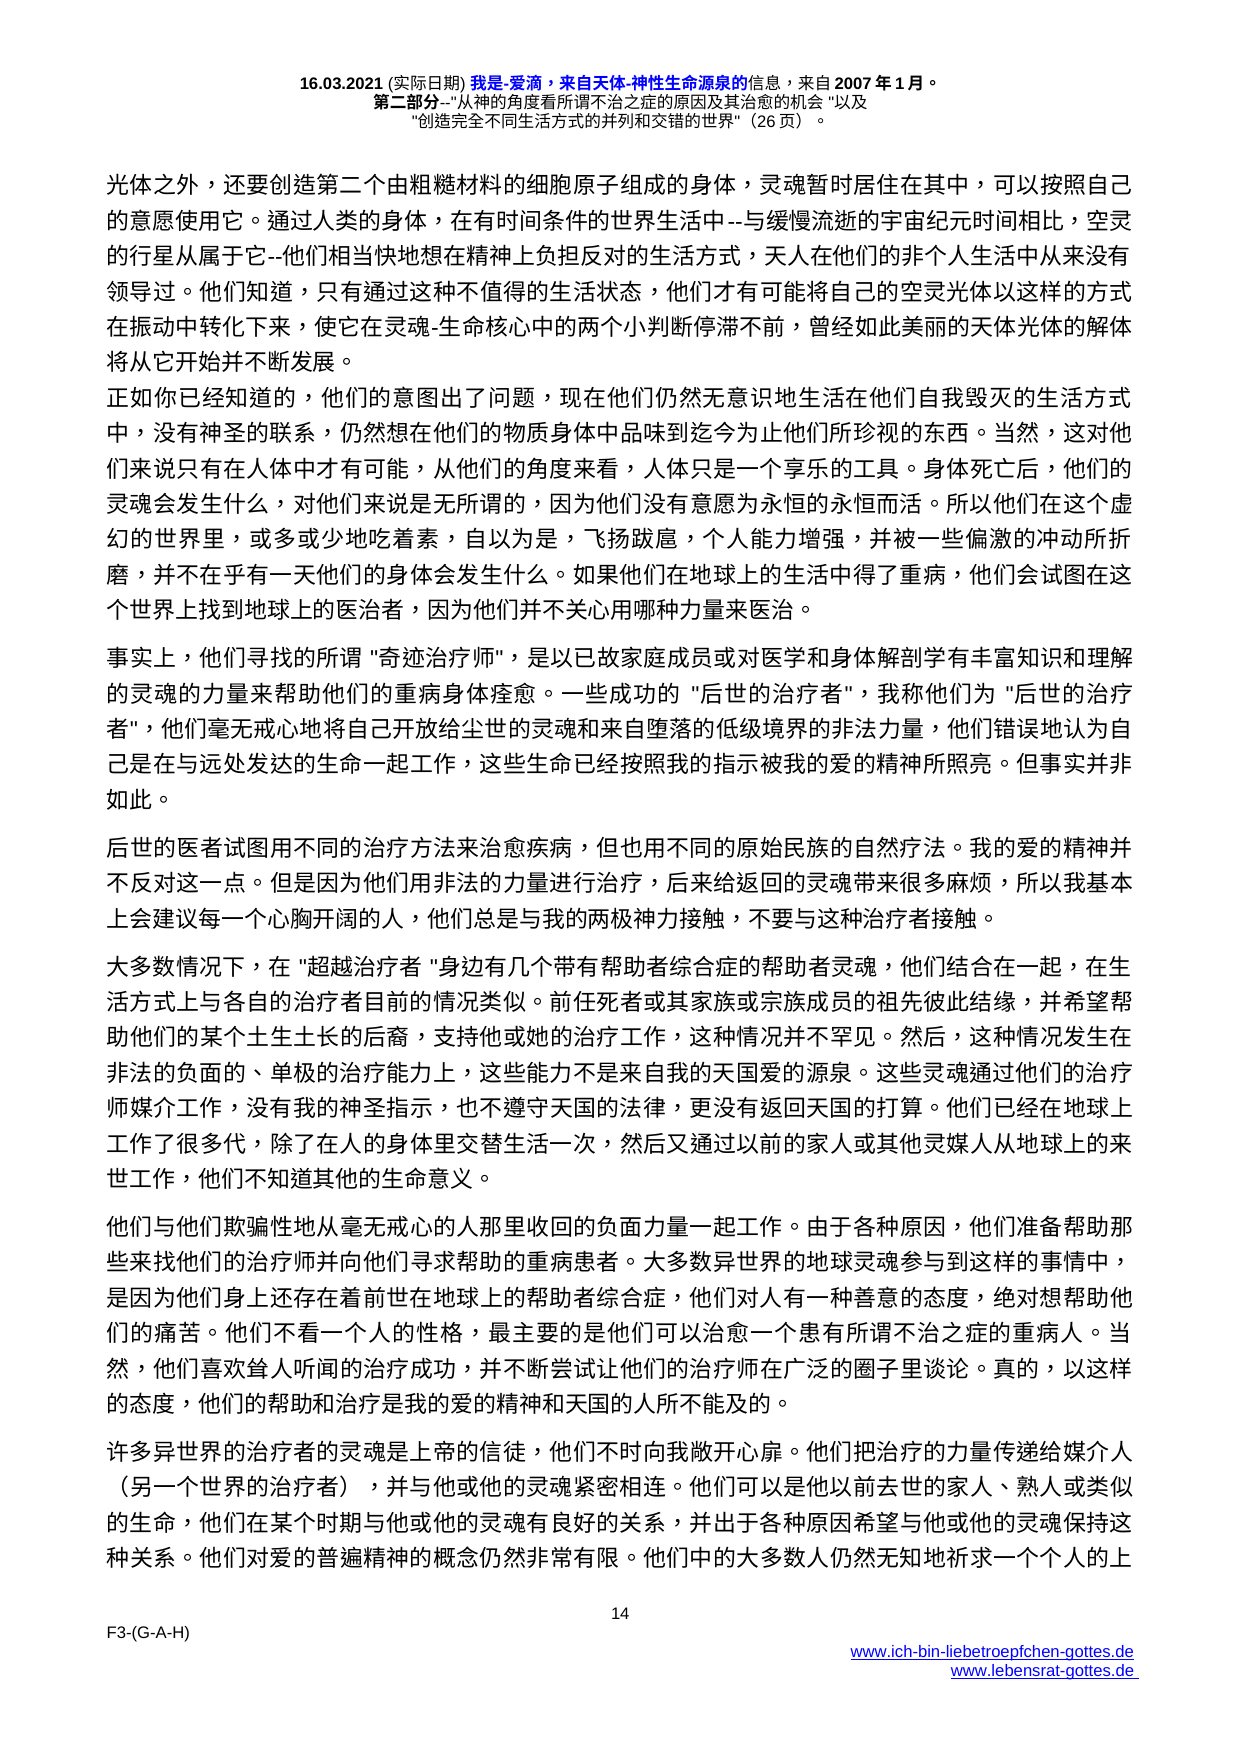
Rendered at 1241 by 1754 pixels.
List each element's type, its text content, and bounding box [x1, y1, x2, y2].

text 后世的医者试图用不同的治疗方法来治愈疾病，但也用不同的原始民族的自然疗法。我的爱的精神并不反对这一点。但是因为他们用非法的力量进行治疗，后来给返回的灵魂带来很多麻烦，所以我基本上会建议每一个心胸开阔的人，他们总是与我的两极神力接触，不要与这种治疗者接触。 [106, 828, 1134, 934]
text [106, 1432, 1134, 1574]
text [106, 165, 1134, 378]
text 大多数情况下，在 "超越治疗者 "身边有几个带有帮助者综合症的帮助者灵魂，他们结合在一起，在生活方式上与各自的治疗者目前的情况类似。前任死者或其家族或宗族成员的祖先彼此结缘，并希望帮助他们的某个土生土长的后裔，支持他或她的治疗工作，这种情况并不罕见。然后，这种情况发生在非法的负面的、单极的治疗能力上，这些能力不是来自我的天国爱的源泉。这些灵魂通过他们的治疗师媒介工作，没有我的神圣指示，也不遵守天国的法律，更没有返回天国的打算。他们已经在地球上工作了很多代，除了在人的身体里交替生活一次，然后又通过以前的家人或其他灵媒人从地球上的来世工作，他们不知道其他的生命意义。 [106, 947, 1134, 1194]
text 正如你已经知道的，他们的意图出了问题，现在他们仍然无意识地生活在他们自我毁灭的生活方式中，没有神圣的联系，仍然想在他们的物质身体中品味到迄今为止他们所珍视的东西。当然，这对他们来说只有在人体中才有可能，从他们的角度来看，人体只是一个享乐的工具。身体死亡后，他们的灵魂会发生什么，对他们来说是无所谓的，因为他们没有意愿为永恒的永恒而活。所以他们在这个虚幻的世界里，或多或少地吃着素，自以为是，飞扬跋扈，个人能力增强，并被一些偏激的冲动所折磨，并不在乎有一天他们的身体会发生什么。如果他们在地球上的生活中得了重病，他们会试图在这个世界上找到地球上的医治者，因为他们并不关心用哪种力量来医治。 [106, 378, 1134, 626]
text 事实上，他们寻找的所谓 "奇迹治疗师"，是以已故家庭成员或对医学和身体解剖学有丰富知识和理解的灵魂的力量来帮助他们的重病身体痊愈。一些成功的 "后世的治疗者"，我称他们为 "后世的治疗者"，他们毫无戒心地将自己开放给尘世的灵魂和来自堕落的低级境界的非法力量，他们错误地认为自己是在与远处发达的生命一起工作，这些生命已经按照我的指示被我的爱的精神所照亮。但事实并非如此。 [106, 638, 1134, 815]
text 他们与他们欺骗性地从毫无戒心的人那里收回的负面力量一起工作。由于各种原因，他们准备帮助那些来找他们的治疗师并向他们寻求帮助的重病患者。大多数异世界的地球灵魂参与到这样的事情中，是因为他们身上还存在着前世在地球上的帮助者综合症，他们对人有一种善意的态度，绝对想帮助他们的痛苦。他们不看一个人的性格，最主要的是他们可以治愈一个患有所谓不治之症的重病人。当然，他们喜欢耸人听闻的治疗成功，并不断尝试让他们的治疗师在广泛的圈子里谈论。真的，以这样的态度，他们的帮助和治疗是我的爱的精神和天国的人所不能及的。 [106, 1207, 1134, 1419]
